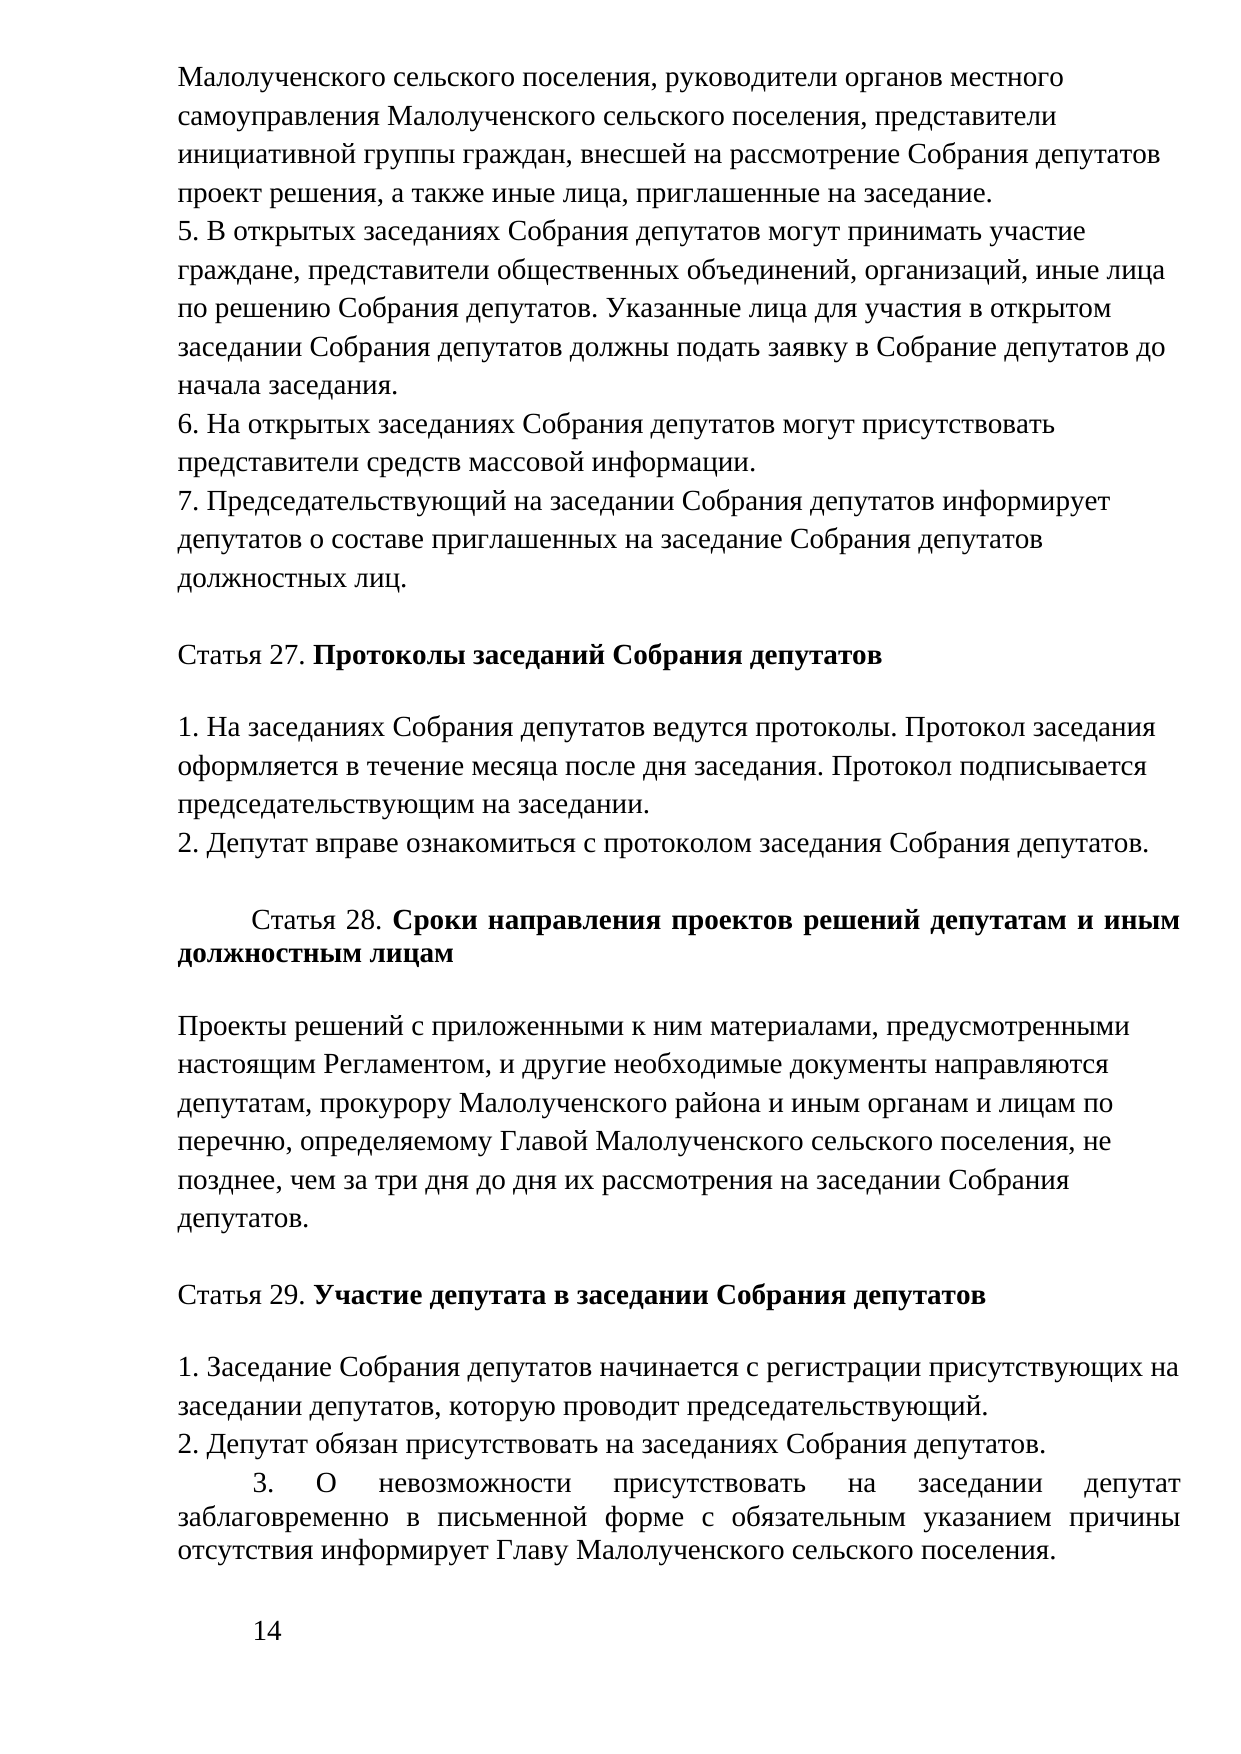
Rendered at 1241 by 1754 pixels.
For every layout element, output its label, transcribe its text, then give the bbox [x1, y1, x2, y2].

text 3. О невозможности присутствовать на заседании депутат заблаговременно в письменной форме с обязательным указанием причины отсутствия информирует Главу Малолученского сельского поселения. [177, 1465, 1181, 1566]
text 6. На открытых заседаниях Собрания депутатов могут присутствовать представители средств массовой информации. [177, 406, 1181, 478]
text Проекты решений с приложенными к ним материалами, предусмотренными настоящим Регламентом, и другие необходимые документы направляются депутатам, прокурору Малолученского района и иным органам и лицам по перечню, определяемому Главой Малолученского сельского поселения, не позднее, чем за три дня до дня их рассмотрения на заседании Собрания депутатов. [177, 1008, 1181, 1234]
subtitle Статья 28. Сроки направления проектов решений депутатам и иным должностным лицам [177, 902, 1181, 969]
text 1. На заседаниях Собрания депутатов ведутся протоколы. Протокол заседания оформляется в течение месяца после дня заседания. Протокол подписывается председательствующим на заседании. [177, 709, 1181, 820]
subtitle Статья 29. Участие депутата в заседании Собрания депутатов [177, 1277, 1181, 1311]
text 1. Заседание Собрания депутатов начинается с регистрации присутствующих на заседании депутатов, которую проводит председательствующий. [177, 1349, 1181, 1422]
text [177, 59, 1181, 208]
text 2. Депутат обязан присутствовать на заседаниях Собрания депутатов. [177, 1427, 1181, 1460]
text 2. Депутат вправе ознакомиться с протоколом заседания Собрания депутатов. [177, 825, 1181, 858]
text 7. Председательствующий на заседании Собрания депутатов информирует депутатов о составе приглашенных на заседание Собрания депутатов должностных лиц. [177, 483, 1181, 594]
text 5. В открытых заседаниях Собрания депутатов могут принимать участие граждане, представители общественных объединений, организаций, иные лица по решению Собрания депутатов. Указанные лица для участия в открытом заседании Собрания депутатов должны подать заявку в Собрание депутатов до начала заседания. [177, 213, 1181, 401]
subtitle Статья 27. Протоколы заседаний Собрания депутатов [177, 637, 1181, 671]
